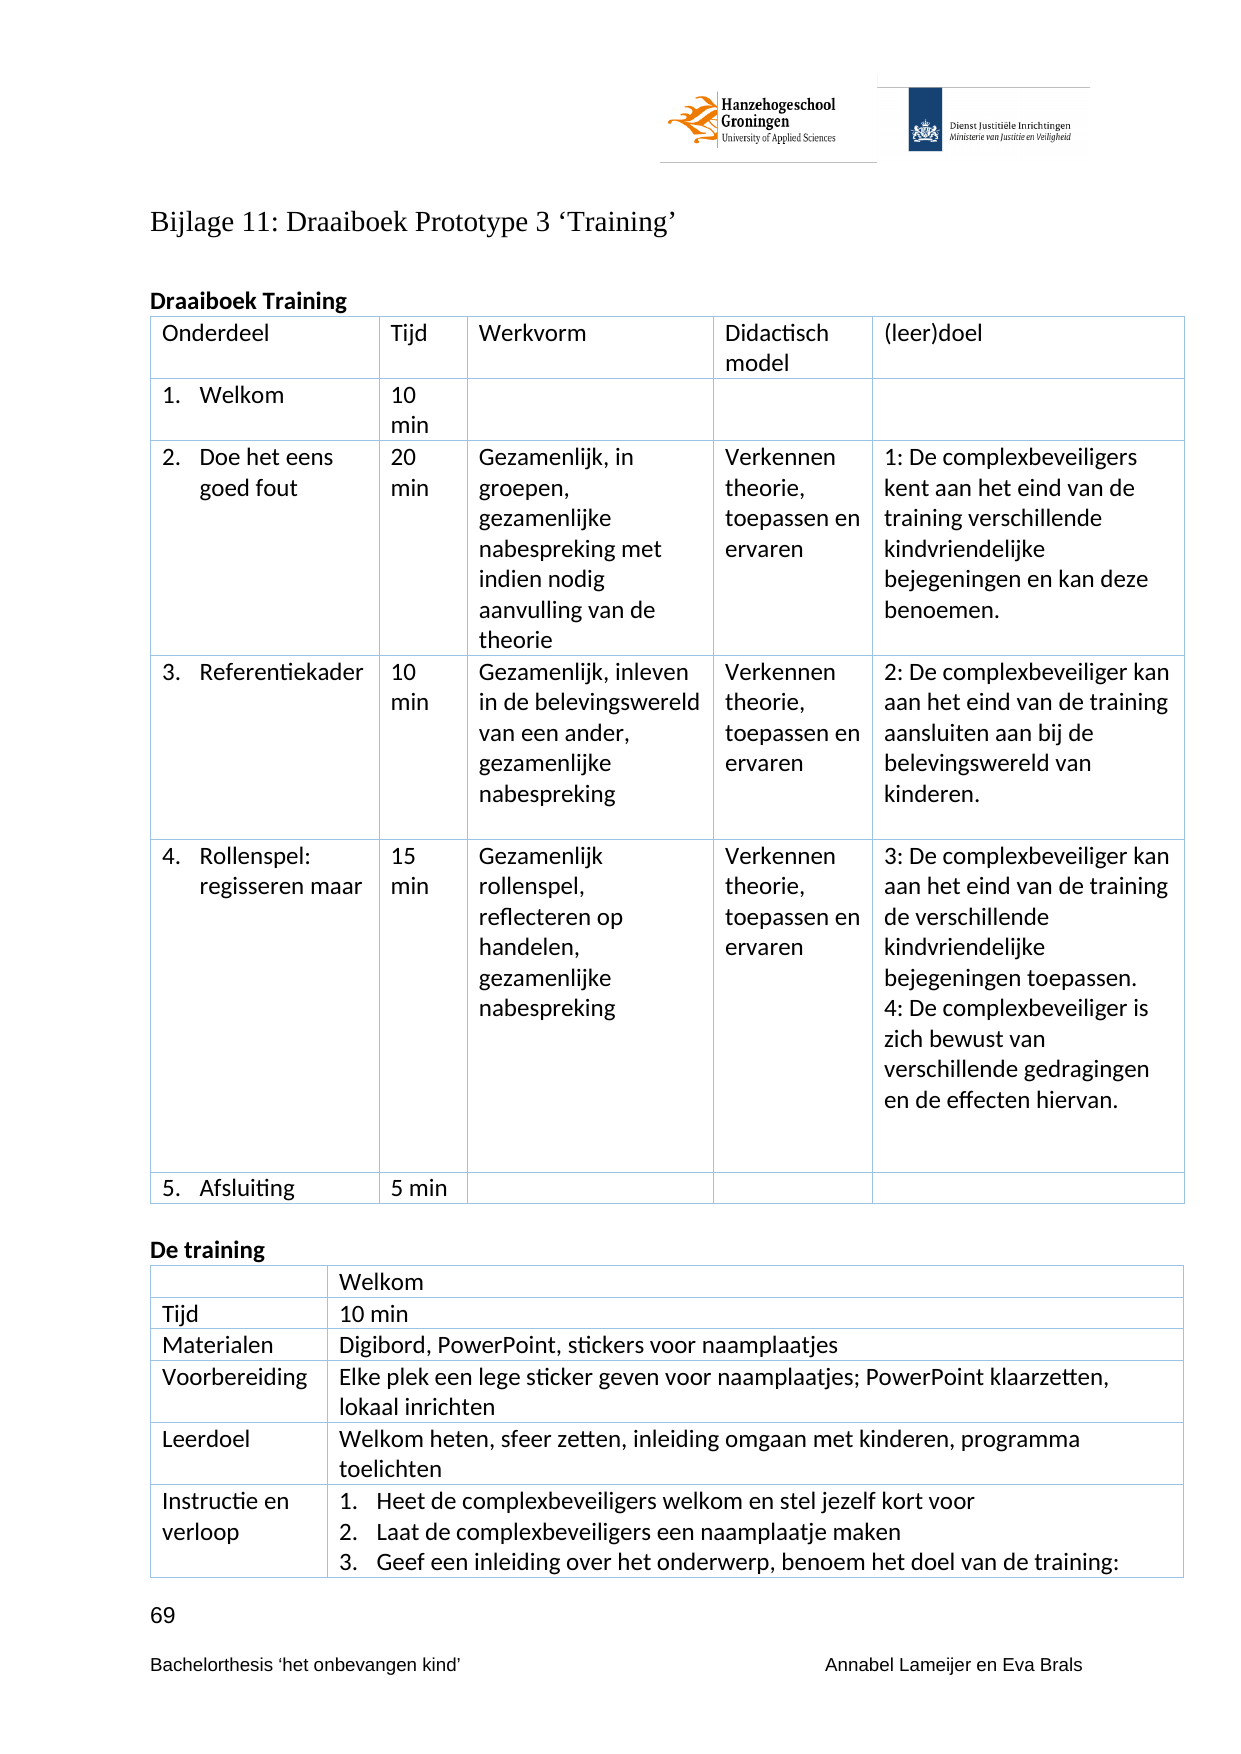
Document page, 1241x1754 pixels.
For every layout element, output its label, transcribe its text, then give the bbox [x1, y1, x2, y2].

table_header [151, 1266, 327, 1297]
table_cell Materialen [151, 1329, 327, 1360]
table_cell Doe het eens goed fout [151, 441, 379, 655]
table_cell Instructie en verloop [151, 1485, 327, 1577]
table_header Werkvorm [468, 317, 713, 378]
table_cell Leerdoel [151, 1423, 327, 1484]
table_cell [468, 1173, 713, 1203]
table_cell 15 min [380, 840, 467, 1172]
table_header Onderdeel [151, 317, 379, 378]
table_header Didactisch model [714, 317, 872, 378]
table_cell Rollenspel: regisseren maar [151, 840, 379, 1172]
table_cell Tijd [151, 1298, 327, 1328]
table_cell 3: De complexbeveiliger kan aan het eind van de training de verschillende kindvriendelijke bejegeningen toepassen. 4: De complexbeveiliger is zich bewust van verschillende gedragingen en de effecten hiervan. [873, 840, 1184, 1172]
table_cell 10 min [328, 1298, 1183, 1328]
table_cell 2: De complexbeveiliger kan aan het eind van de training aansluiten aan bij de belevingswereld van kinderen. [873, 656, 1184, 839]
table_cell Verkennen theorie, toepassen en ervaren [714, 441, 872, 655]
picture [660, 75, 1091, 163]
subtitle Bijlage 11: Draaiboek Prototype 3 ‘Training’ [150, 204, 1090, 237]
table_cell 10 min [380, 379, 467, 440]
text De training [150, 1235, 1090, 1265]
table_header (leer)doel [873, 317, 1184, 378]
text Draaiboek Training [150, 285, 1090, 316]
table_header Welkom [328, 1266, 1183, 1297]
table_cell Gezamenlijk rollenspel, reflecteren op handelen, gezamenlijke nabespreking [468, 840, 713, 1172]
table_cell [468, 379, 713, 440]
table_cell [714, 379, 872, 440]
table_cell Welkom [151, 379, 379, 440]
table_cell [714, 1173, 872, 1203]
table_cell Elke plek een lege sticker geven voor naamplaatjes; PowerPoint klaarzetten, lokaal inrichten [328, 1361, 1183, 1422]
table_cell Afsluiting [151, 1173, 379, 1203]
table_cell Referentiekader [151, 656, 379, 839]
table_cell Digibord, PowerPoint, stickers voor naamplaatjes [328, 1329, 1183, 1360]
table_cell Verkennen theorie, toepassen en ervaren [714, 656, 872, 839]
table_cell Voorbereiding [151, 1361, 327, 1422]
table_cell 20 min [380, 441, 467, 655]
table_cell 1: De complexbeveiligers kent aan het eind van de training verschillende kindvriendelijke bejegeningen en kan deze benoemen. [873, 441, 1184, 655]
table_cell Welkom heten, sfeer zetten, inleiding omgaan met kinderen, programma toelichten [328, 1423, 1183, 1484]
table_cell [873, 1173, 1184, 1203]
table_cell 10 min [380, 656, 467, 839]
table_cell 5 min [380, 1173, 467, 1203]
table_cell Verkennen theorie, toepassen en ervaren [714, 840, 872, 1172]
table_header Tijd [380, 317, 467, 378]
table_cell Gezamenlijk, inleven in de belevingswereld van een ander, gezamenlijke nabespreking [468, 656, 713, 839]
table_cell [873, 379, 1184, 440]
table_cell Gezamenlijk, in groepen, gezamenlijke nabespreking met indien nodig aanvulling van de theorie [468, 441, 713, 655]
